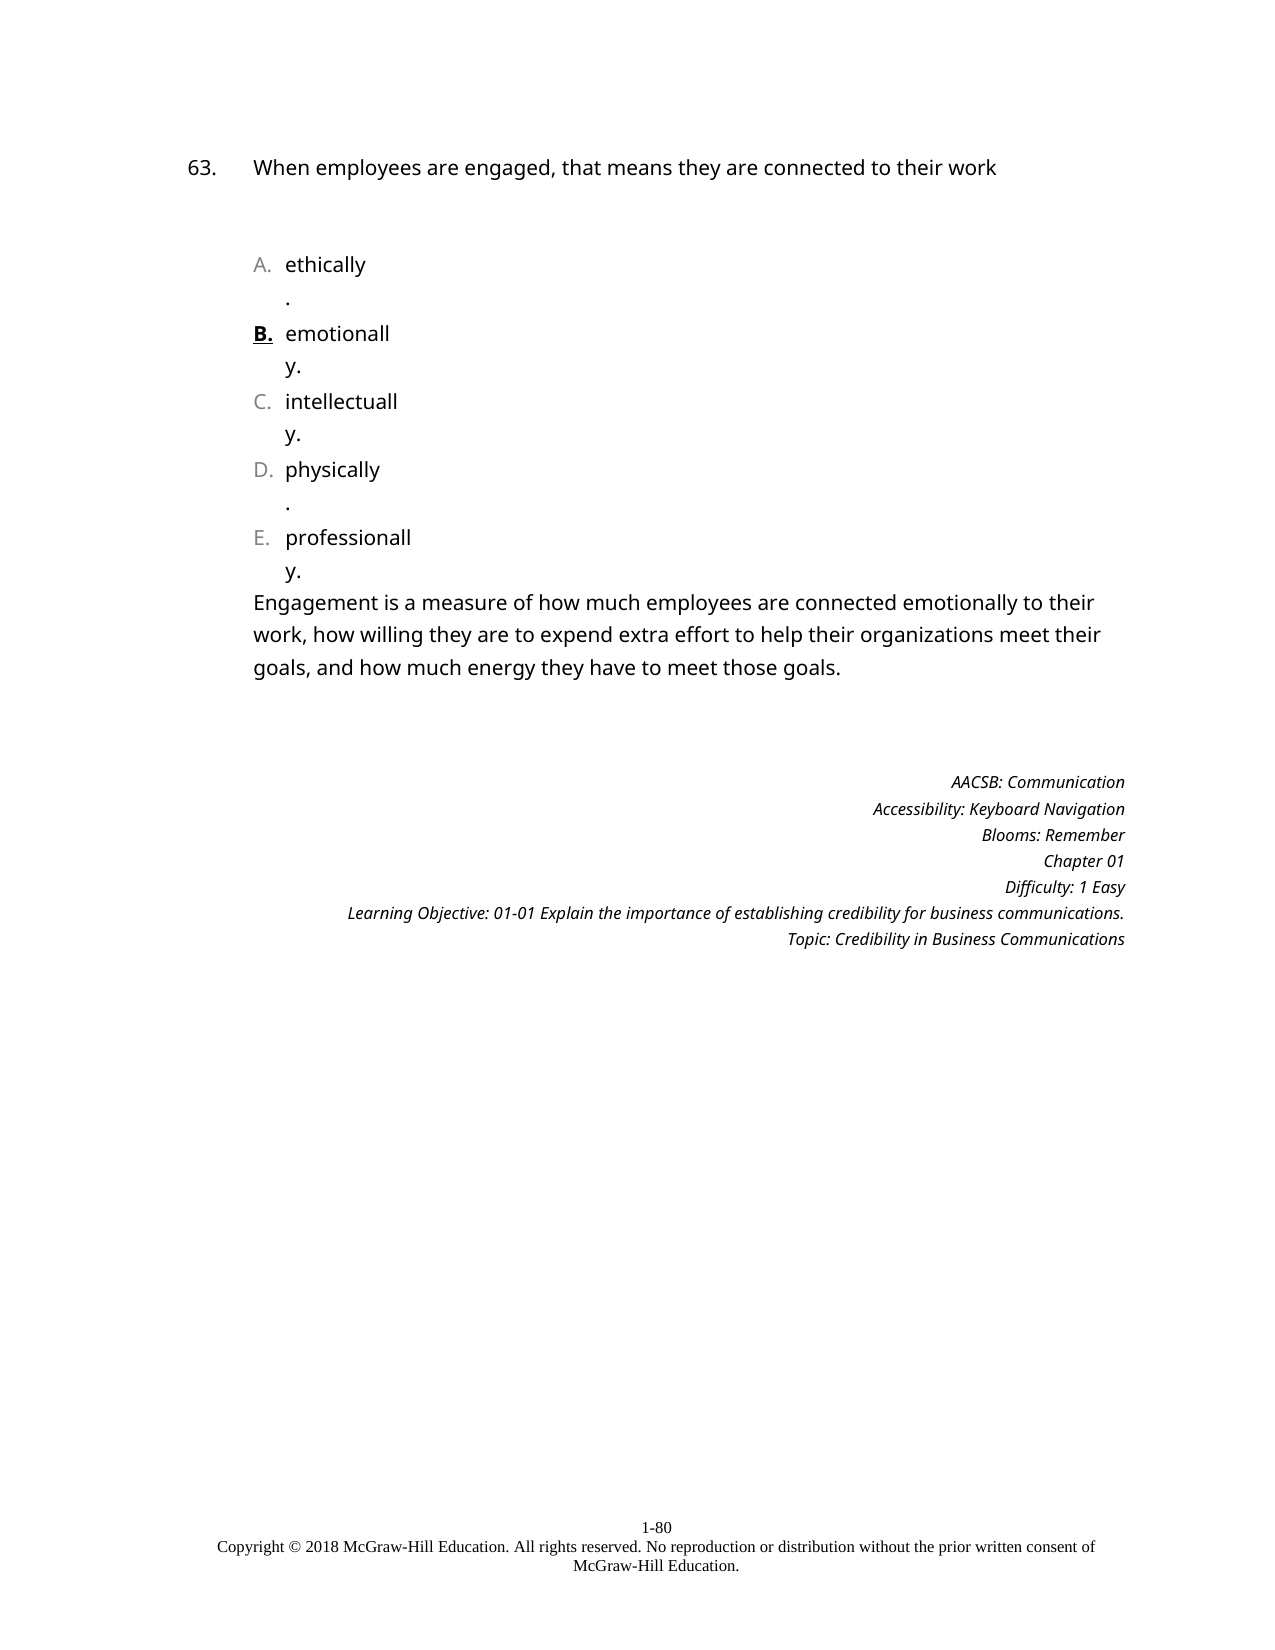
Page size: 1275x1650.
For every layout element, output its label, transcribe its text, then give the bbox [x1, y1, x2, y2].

table_header 63. [188, 153, 253, 742]
table_header When employees are engaged, that means they are connected to their work Engagement is a measure of how much employees are connected emotionally to their work, how willing they are to expend extra effort to help their organizations meet their goals, and how much energy they have to meet those goals. [253, 153, 1125, 742]
table_header AACSB: Communication Accessibility: Keyboard Navigation Blooms: Remember Chapter 01 Difficulty: 1 Easy Learning Objective: 01-01 Explain the importance of establishing credibility for business communications. Topic: Credibility in Business Communications [188, 771, 1125, 980]
